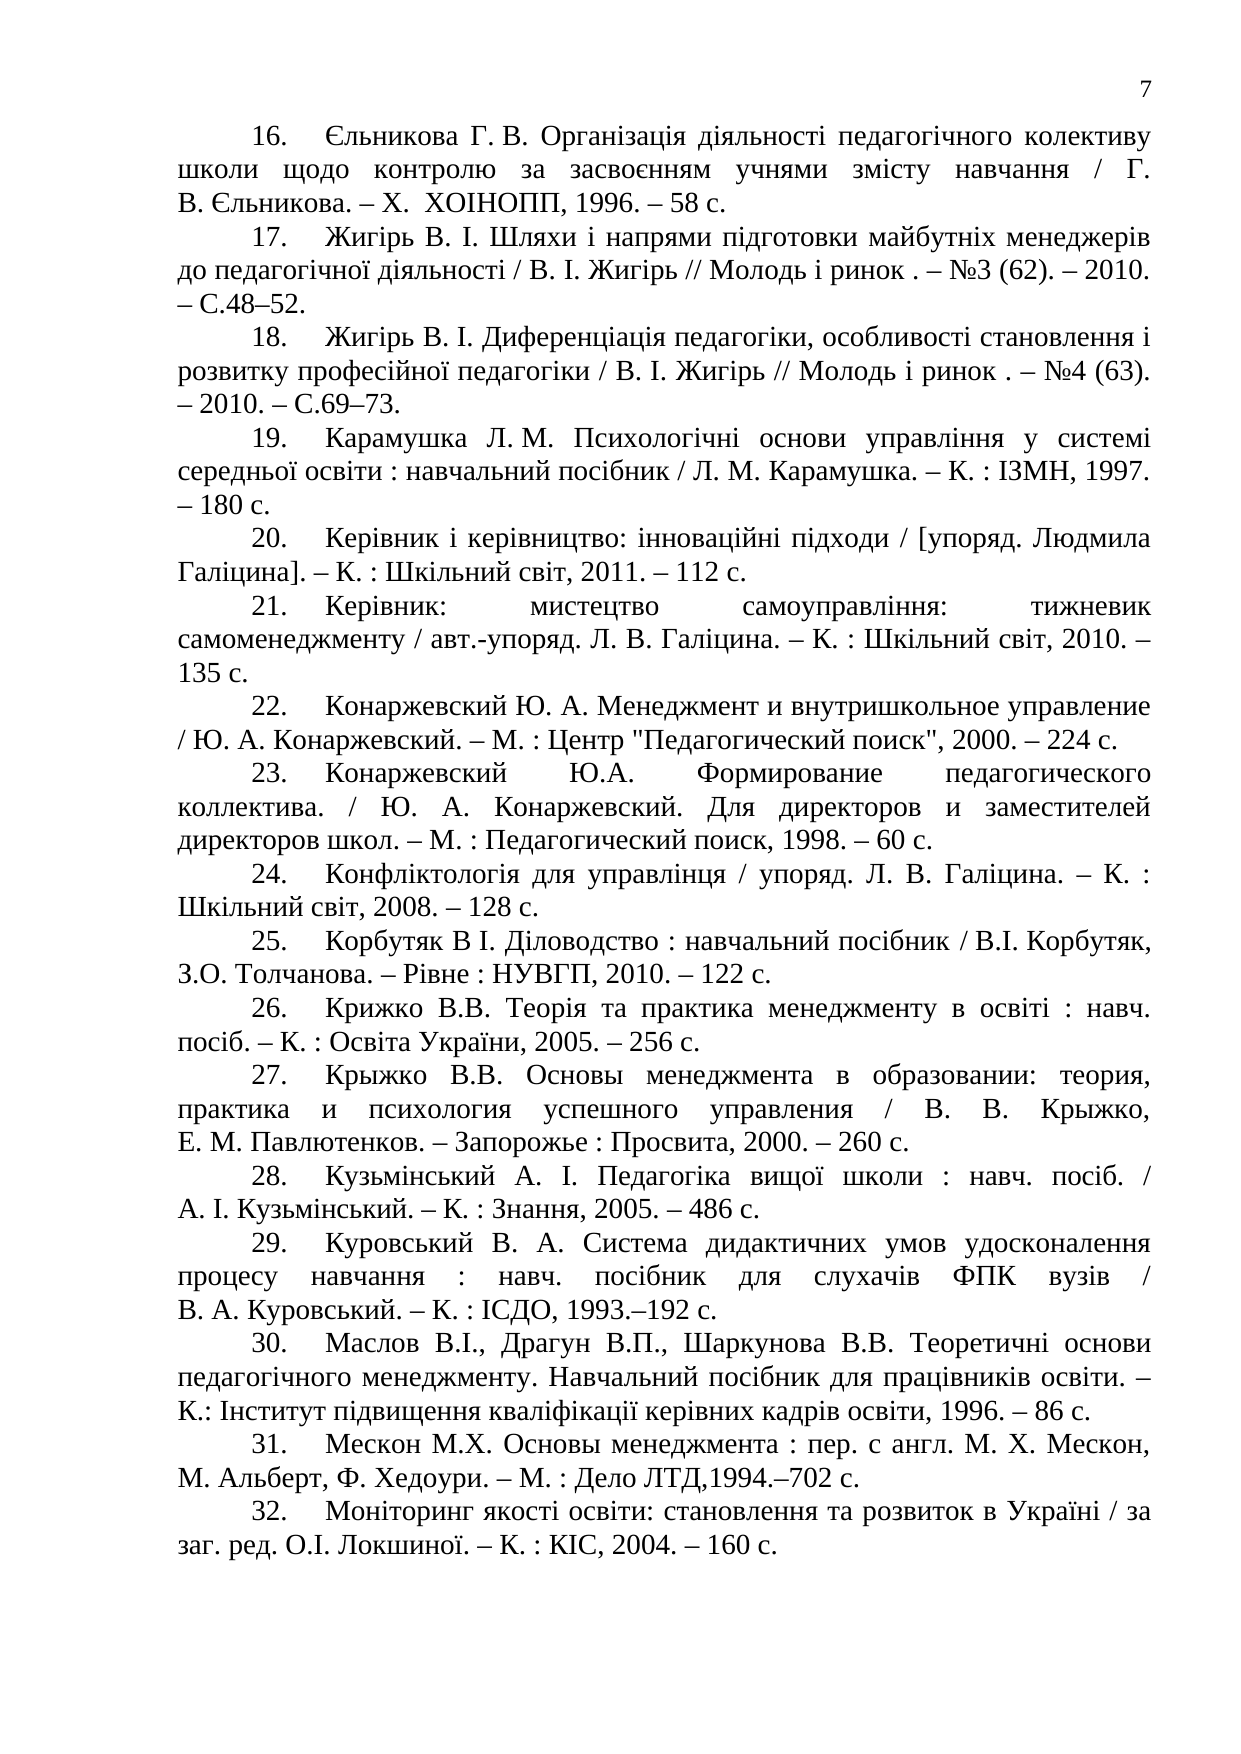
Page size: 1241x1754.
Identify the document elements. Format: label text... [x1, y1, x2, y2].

list Крыжко В.В. Основы менеджмента в образовании: теория, практика и психология успешного управления / В. В. Крыжко, Е. М. Павлютенков. – Запорожье : Просвита, 2000. – 260 с. [177, 1057, 1152, 1158]
list Кузьмінський А. І. Педагогіка вищої школи : навч. посіб. / А. І. Кузьмінський. – К. : Знання, 2005. – 486 с. [177, 1158, 1152, 1225]
list Карамушка Л. М. Психологічні основи управління у системі середньої освіти : навчальний посібник / Л. М. Карамушка. – К. : ІЗМН, 1997. – 180 с. [177, 420, 1152, 521]
list Куровський В. А. Система дидактичних умов удосконалення процесу навчання : навч. посібник для слухачів ФПК вузів / В. А. Куровський. – К. : ІСДО, 1993.–192 с. [177, 1225, 1152, 1326]
list Конфліктологія для управлінця / упоряд. Л. В. Галіцина. – К. : Шкільний світ, 2008. – 128 с. [177, 856, 1152, 923]
list Маслов В.I., Драгун В.П., Шаркунова В.В. Теоретичні основи педагогічного менеджменту. Навчальний посібник для працівників освіти. – К.: Інститут підвищення кваліфікації керівних кадрів освіти, 1996. – 86 с. [177, 1326, 1152, 1426]
list Жигірь В. І. Шляхи і напрями підготовки майбутніх менеджерів до педагогічної діяльності / В. І. Жигірь // Молодь і ринок . – №3 (62). – 2010. – С.48–52. [177, 219, 1152, 319]
list Мескон М.Х. Основы менеджмента : пер. с англ. М. Х. Мескон, М. Альберт, Ф. Хедоури. – М. : Дело ЛТД,1994.–702 с. [177, 1426, 1152, 1493]
list Жигірь В. І. Диференціація педагогіки, особливості становлення і розвитку професійної педагогіки / В. І. Жигірь // Молодь і ринок . – №4 (63). – 2010. – С.69–73. [177, 319, 1152, 420]
list Конаржевский Ю.А. Формирование педагогического коллектива. / Ю. А. Конаржевский. Для директоров и заместителей директоров школ. – М. : Педагогический поиск, 1998. – 60 с. [177, 755, 1152, 856]
list Корбутяк В І. Діловодство : навчальний посібник / В.І. Корбутяк, З.О. Толчанова. – Рівне : НУВГП, 2010. – 122 с. [177, 923, 1152, 990]
list Моніторинг якості освіти: становлення та розвиток в Україні / за заг. ред. О.І. Локшиної. – К. : КІС, 2004. – 160 с. [177, 1493, 1152, 1560]
list Єльникова Г. В. Організація діяльності педагогічного колективу школи щодо контролю за засвоєнням учнями змісту навчання / Г. В. Єльникова. – X. ХОІНОПП, 1996. – 58 с. [177, 118, 1152, 219]
list Крижко В.В. Теорія та практика менеджменту в освіті : навч. посіб. – К. : Освіта України, 2005. – 256 с. [177, 990, 1152, 1057]
list Конаржевский Ю. А. Менеджмент и внутришкольное управление / Ю. А. Конаржевский. – М. : Центр "Педагогический поиск", 2000. – 224 с. [177, 688, 1152, 755]
list Керівник і керівництво: інноваційні підходи / [упоряд. Людмила Галіцина]. – К. : Шкільний світ, 2011. – 112 с. [177, 521, 1152, 588]
list Керівник: мистецтво самоуправління: тижневик самоменеджменту / авт.-упоряд. Л. В. Галіцина. – К. : Шкільний світ, 2010. – 135 с. [177, 588, 1152, 688]
